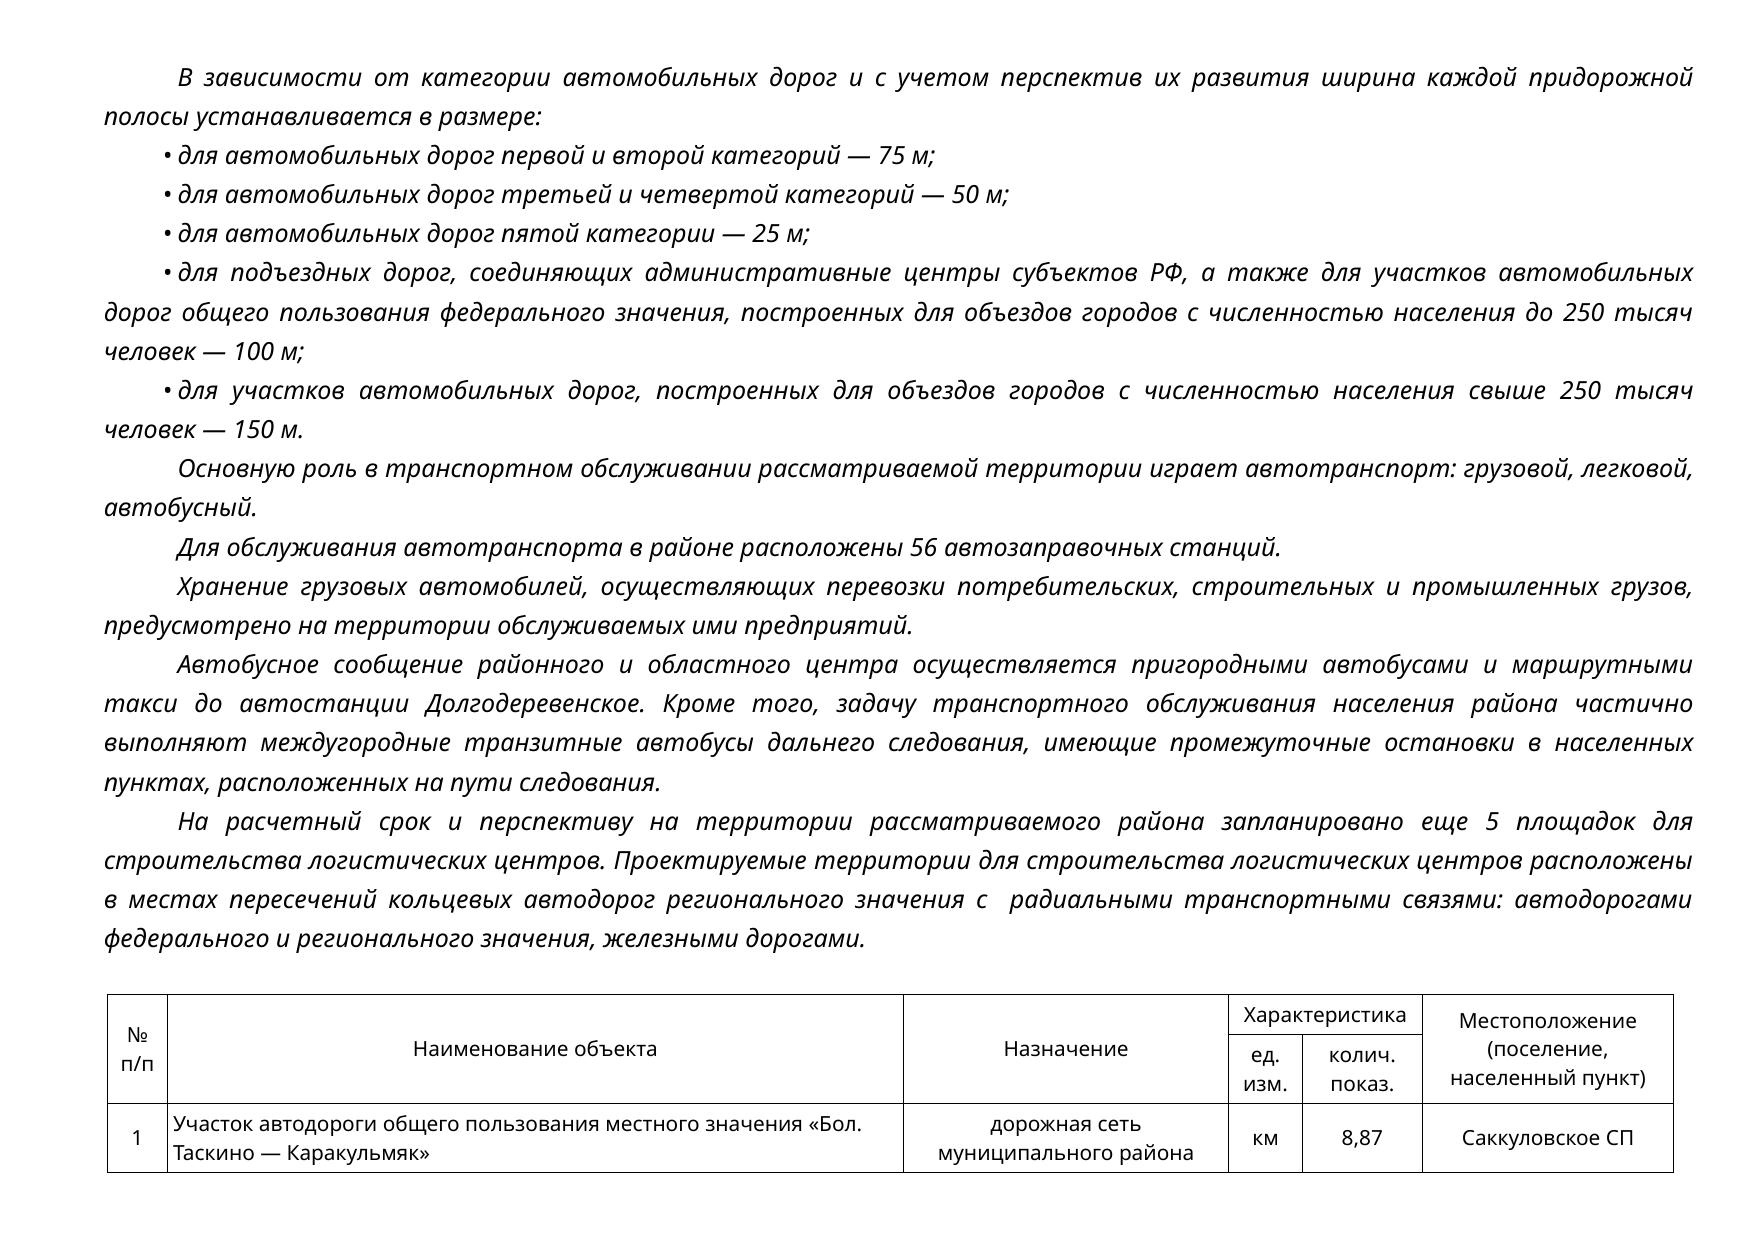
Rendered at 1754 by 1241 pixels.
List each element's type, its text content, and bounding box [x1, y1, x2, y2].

table_cell км [1229, 1104, 1302, 1172]
table_cell 1 [108, 1104, 167, 1172]
table_header Наименование объекта [168, 995, 903, 1103]
table_cell 8,87 [1303, 1104, 1422, 1172]
table_header № п/п [108, 995, 167, 1103]
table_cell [904, 1104, 1228, 1172]
text • для автомобильных дорог пятой категории — 25 м; [103, 216, 1695, 250]
text Основную роль в транспортном обслуживании рассматриваемой территории играет автотранспорт: грузовой, легковой, автобусный. [103, 451, 1695, 524]
text • для подъездных дорог, соединяющих административные центры субъектов РФ, а также для участков автомобильных дорог общего пользования федерального значения, построенных для объездов городов с численностью населения до 250 тысяч человек — 100 м; [103, 255, 1695, 367]
text • для автомобильных дорог первой и второй категорий — 75 м; [103, 137, 1695, 172]
table_header Назначение [904, 995, 1228, 1103]
table_cell колич. показ. [1303, 1035, 1422, 1103]
table_cell Саккуловское СП [1423, 1104, 1673, 1172]
table_header Характеристика [1229, 995, 1422, 1034]
table_cell ед. изм. [1229, 1035, 1302, 1103]
text В зависимости от категории автомобильных дорог и с учетом перспектив их развития ширина каждой придорожной полосы устанавливается в размере: [103, 59, 1695, 132]
text Автобусное сообщение районного и областного центра осуществляется пригородными автобусами и маршрутными такси до автостанции Долгодеревенское. Кроме того, задачу транспортного обслуживания населения района частично выполняют междугородные транзитные автобусы дальнего следования, имеющие промежуточные остановки в населенных пунктах, расположенных на пути следования. [103, 647, 1695, 798]
text На расчетный срок и перспективу на территории рассматриваемого района запланировано еще 5 площадок для строительства логистических центров. Проектируемые территории для строительства логистических центров расположены в местах пересечений кольцевых автодорог регионального значения с радиальными транспортными связями: автодорогами федерального и регионального значения, железными дорогами. [103, 803, 1695, 955]
table_header Местоположение (поселение, населенный пункт) [1423, 995, 1673, 1103]
text Хранение грузовых автомобилей, осуществляющих перевозки потребительских, строительных и промышленных грузов, предусмотрено на территории обслуживаемых ими предприятий. [103, 568, 1695, 642]
table_cell Участок автодороги общего пользования местного значения «Бол. Таскино — Каракульмяк» [168, 1104, 903, 1172]
text • для участков автомобильных дорог, построенных для объездов городов с численностью населения свыше 250 тысяч человек — 150 м. [103, 372, 1695, 446]
text • для автомобильных дорог третьей и четвертой категорий — 50 м; [103, 177, 1695, 211]
text Для обслуживания автотранспорта в районе расположены 56 автозаправочных станций. [103, 529, 1695, 563]
